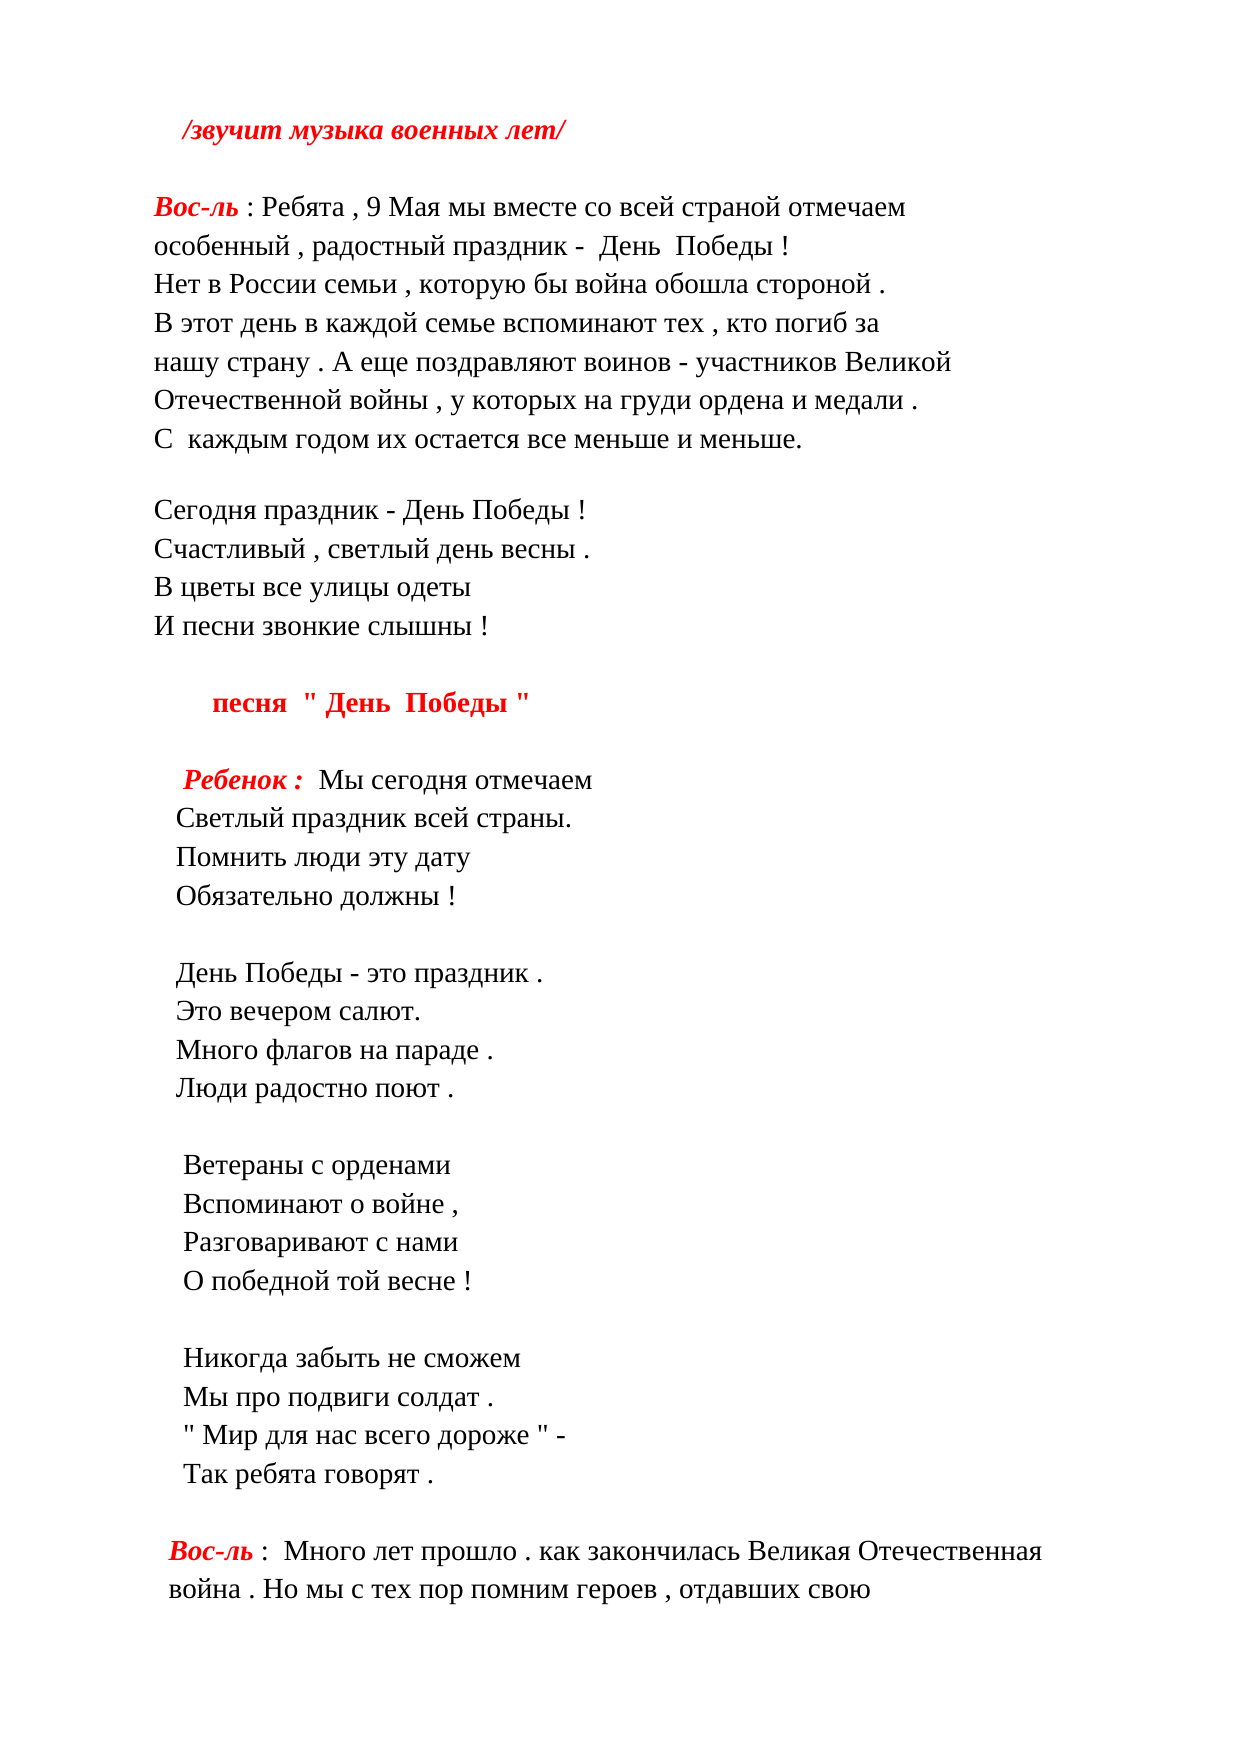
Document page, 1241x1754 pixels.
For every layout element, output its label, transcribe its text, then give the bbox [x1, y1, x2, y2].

text Ветераны с орденами [44, 1147, 1181, 1181]
text " Мир для нас всего дороже " - [44, 1417, 1181, 1451]
text Никогда забыть не сможем [44, 1340, 1181, 1374]
text нашу страну . А еще поздравляют воинов - участников Великой [44, 344, 1181, 377]
text Сегодня праздник - День Победы ! [44, 492, 1181, 526]
text В цветы все улицы одеты [44, 569, 1181, 603]
text Вспоминают о войне , [44, 1186, 1181, 1219]
text Разговаривают с нами [44, 1224, 1181, 1258]
text Мы про подвиги солдат . [44, 1379, 1181, 1412]
text Обязательно должны ! [44, 878, 1181, 911]
text Много флагов на параде . [44, 1032, 1181, 1065]
text Нет в России семьи , которую бы война обошла стороной . [44, 267, 1181, 300]
text Помнить люди эту дату [44, 839, 1181, 873]
text Так ребята говорят . [44, 1456, 1181, 1489]
text Отечественной войны , у которых на груди ордена и медали . [44, 382, 1181, 416]
text Люди радостно поют . [44, 1070, 1181, 1104]
text Светлый праздник всей страны. [44, 801, 1181, 834]
text Счастливый , светлый день весны . [44, 531, 1181, 564]
text В этот день в каждой семье вспоминают тех , кто погиб за [44, 305, 1181, 339]
text /звучит музыка военных лет/ [44, 112, 1181, 146]
text И песни звонкие слышны ! [44, 608, 1181, 641]
text особенный , радостный праздник - День Победы ! [44, 228, 1181, 262]
text Вос-ль : Много лет прошло . как закончилась Великая Отечественная [44, 1533, 1181, 1566]
text война . Но мы с тех пор помним героев , отдавших свою [44, 1571, 1181, 1605]
text С каждым годом их остается все меньше и меньше. [44, 421, 1181, 454]
text День Победы - это праздник . [44, 955, 1181, 988]
text Вос-ль : Ребята , 9 Мая мы вместе со всей страной отмечаем [44, 189, 1181, 223]
text О победной той весне ! [44, 1263, 1181, 1297]
text Это вечером салют. [44, 993, 1181, 1027]
text Ребенок : Мы сегодня отмечаем [44, 762, 1181, 796]
text песня " День Победы " [44, 685, 1181, 718]
